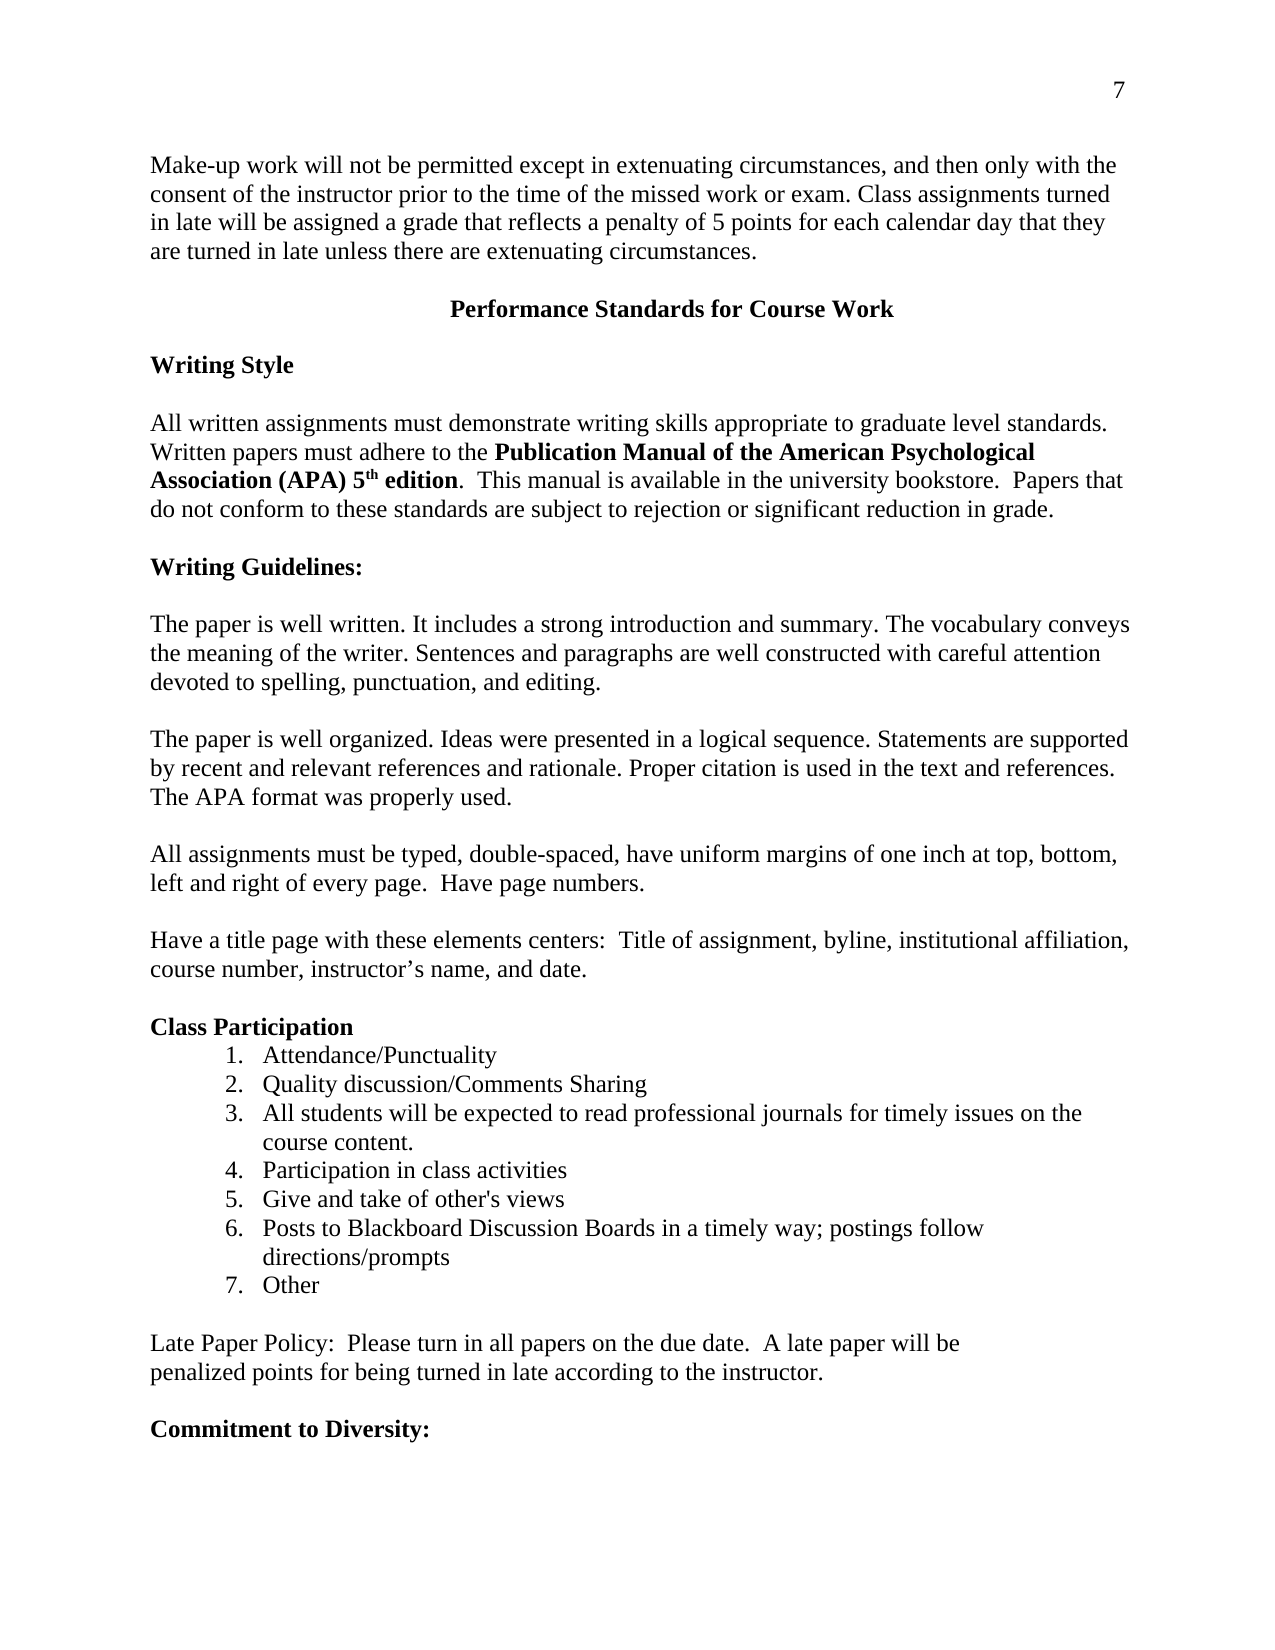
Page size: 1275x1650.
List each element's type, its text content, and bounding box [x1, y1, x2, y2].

text Make-up work will not be permitted except in extenuating circumstances, and then only with the consent of the instructor prior to the time of the missed work or exam. Class assignments turned in late will be assigned a grade that reflects a penalty of 5 points for each calendar day that they are turned in late unless there are extenuating circumstances. [150, 150, 1125, 265]
text Have a title page with these elements centers: Title of assignment, byline, institutional affiliation, course number, instructor’s name, and date. [150, 926, 1132, 983]
text Commitment to Diversity: [150, 1414, 1125, 1443]
text All written assignments must demonstrate writing skills appropriate to graduate level standards. Written papers must adhere to the Publication Manual of the American Psychological Association (APA) 5th edition. This manual is available in the university bookstore. Papers that do not conform to these standards are subject to rejection or significant reduction in grade. [150, 408, 1125, 523]
list Give and take of other's views [225, 1184, 1125, 1213]
list Participation in class activities [225, 1156, 1125, 1184]
list Quality discussion/Comments Sharing [225, 1069, 1125, 1098]
list All students will be expected to read professional journals for timely issues on the course content. [225, 1098, 1125, 1156]
text Class Participation [150, 1012, 1125, 1041]
text Writing Guidelines: [150, 552, 1132, 581]
text Late Paper Policy: Please turn in all papers on the due date. A late paper will be penalized points for being turned in late according to the instructor. [150, 1328, 1001, 1386]
list Other [225, 1271, 1125, 1299]
text All assignments must be typed, double-spaced, have uniform margins of one inch at top, bottom, left and right of every page. Have page numbers. [150, 839, 1132, 897]
text Writing Style [150, 351, 1125, 379]
list Attendance/Punctuality [225, 1041, 1125, 1069]
text The paper is well written. It includes a strong introduction and summary. The vocabulary conveys the meaning of the writer. Sentences and paragraphs are well constructed with careful attention devoted to spelling, punctuation, and editing. [150, 609, 1132, 696]
text The paper is well organized. Ideas were presented in a logical sequence. Statements are supported by recent and relevant references and rationale. Proper citation is used in the text and references. The APA format was properly used. [150, 724, 1132, 811]
list Posts to Blackboard Discussion Boards in a timely way; postings follow directions/prompts [225, 1213, 1125, 1271]
text Performance Standards for Course Work [150, 294, 1125, 322]
